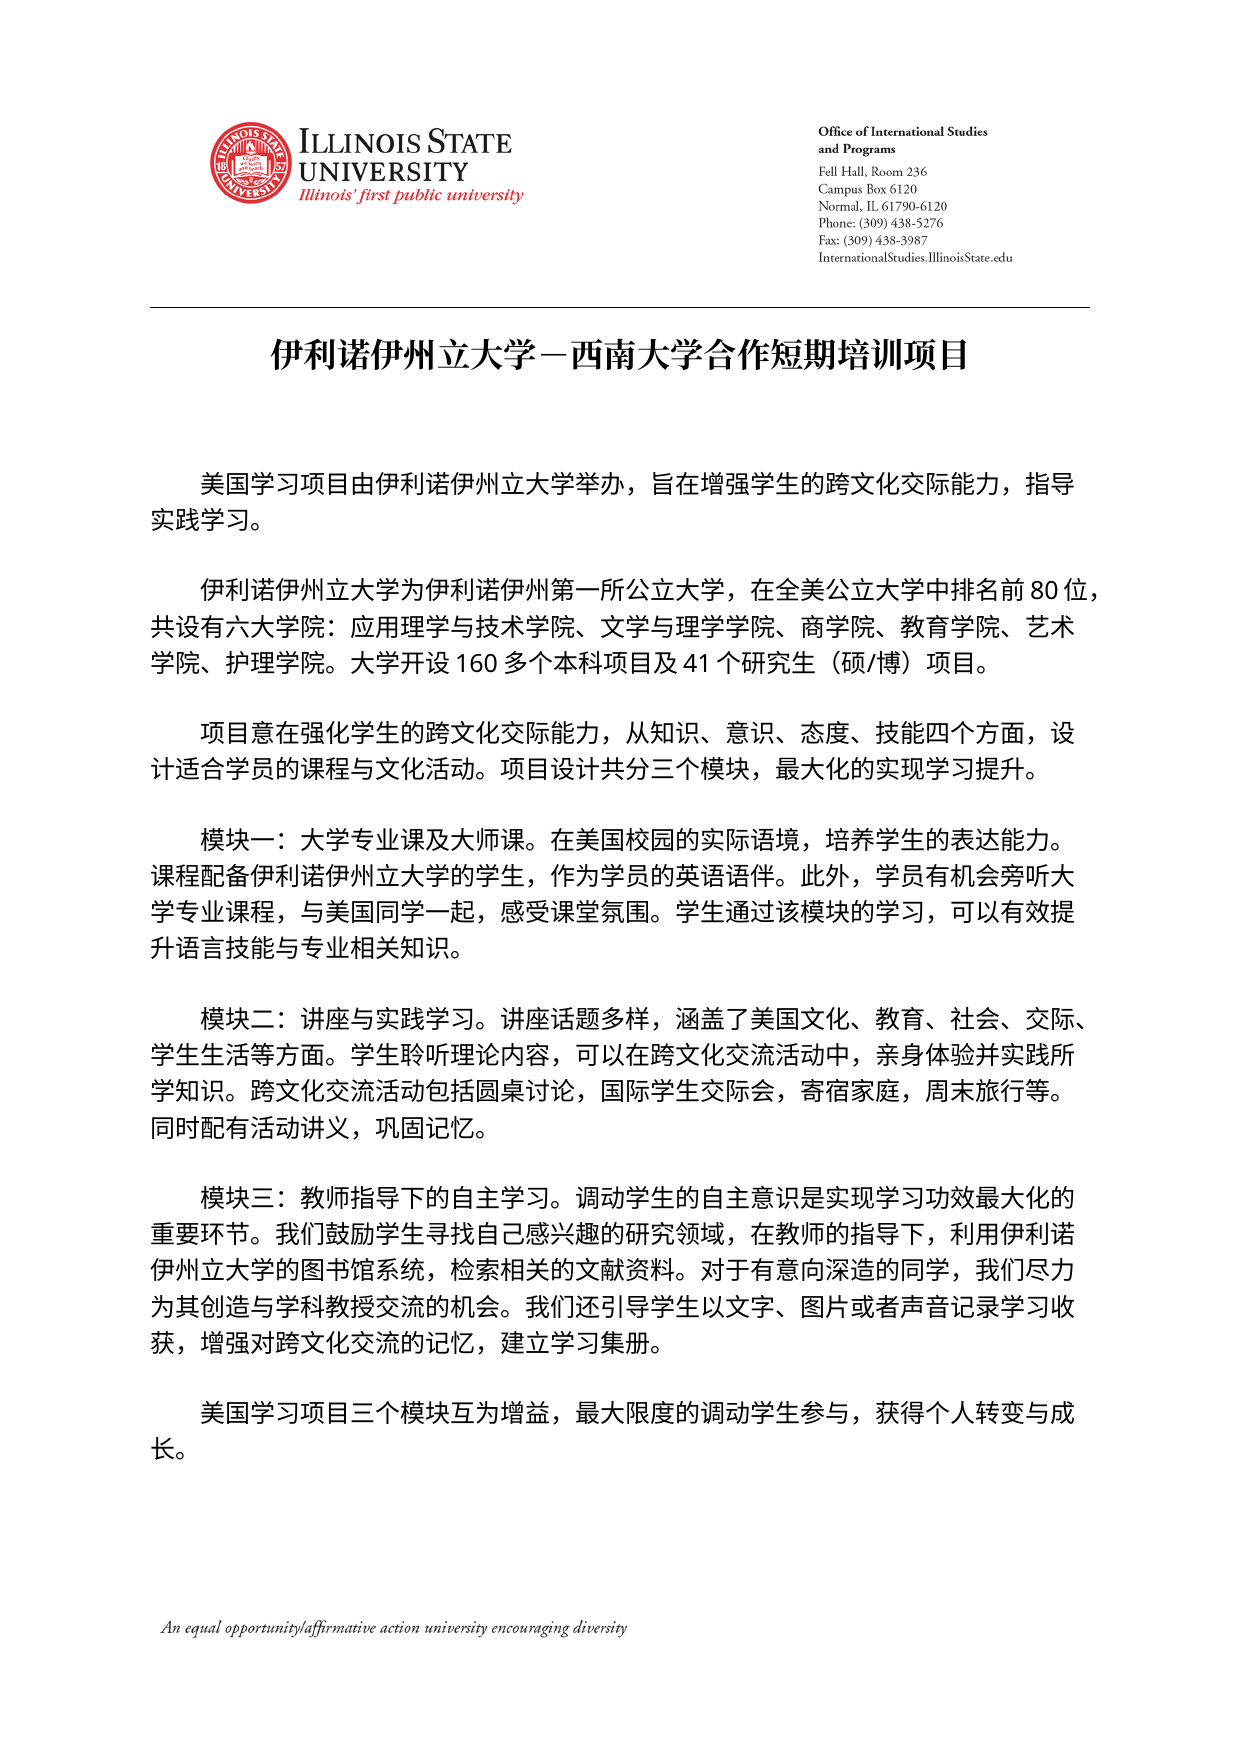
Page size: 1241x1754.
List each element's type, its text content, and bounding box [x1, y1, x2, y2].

picture [150, 1600, 643, 1651]
text 美国学习项目由伊利诺伊州立大学举办，旨在增强学生的跨文化交际能力，指导实践学习。 [150, 464, 1090, 537]
text 模块三：教师指导下的自主学习。调动学生的自主意识是实现学习功效最大化的重要环节。我们鼓励学生寻找自己感兴趣的研究领域，在教师的指导下，利用伊利诺伊州立大学的图书馆系统，检索相关的文献资料。对于有意向深造的同学，我们尽力为其创造与学科教授交流的机会。我们还引导学生以文字、图片或者声音记录学习收获，增强对跨文化交流的记忆，建立学习集册。 [150, 1178, 1090, 1359]
text 项目意在强化学生的跨文化交际能力，从知识、意识、态度、技能四个方面，设计适合学员的课程与文化活动。项目设计共分三个模块，最大化的实现学习提升。 [150, 714, 1090, 786]
text 模块二：讲座与实践学习。讲座话题多样，涵盖了美国文化、教育、社会、交际、学生生活等方面。学生聆听理论内容，可以在跨文化交流活动中，亲身体验并实践所学知识。跨文化交流活动包括圆桌讨论，国际学生交际会，寄宿家庭，周末旅行等。同时配有活动讲义，巩固记忆。 [150, 999, 1090, 1144]
text 伊利诺伊州立大学－西南大学合作短期培训项目 [150, 320, 1090, 385]
text 美国学习项目三个模块互为增益，最大限度的调动学生参与，获得个人转变与成长。 [150, 1394, 1090, 1466]
text 伊利诺伊州立大学为伊利诺伊州第一所公立大学，在全美公立大学中排名前80位，共设有六大学院：应用理学与技术学院、文学与理学学院、商学院、教育学院、艺术学院、护理学院。大学开设160多个本科项目及41个研究生（硕/博）项目。 [150, 571, 1090, 679]
picture [187, 88, 1053, 282]
text 模块一：大学专业课及大师课。在美国校园的实际语境，培养学生的表达能力。课程配备伊利诺伊州立大学的学生，作为学员的英语语伴。此外，学员有机会旁听大学专业课程，与美国同学一起，感受课堂氛围。学生通过该模块的学习，可以有效提升语言技能与专业相关知识。 [150, 820, 1090, 965]
